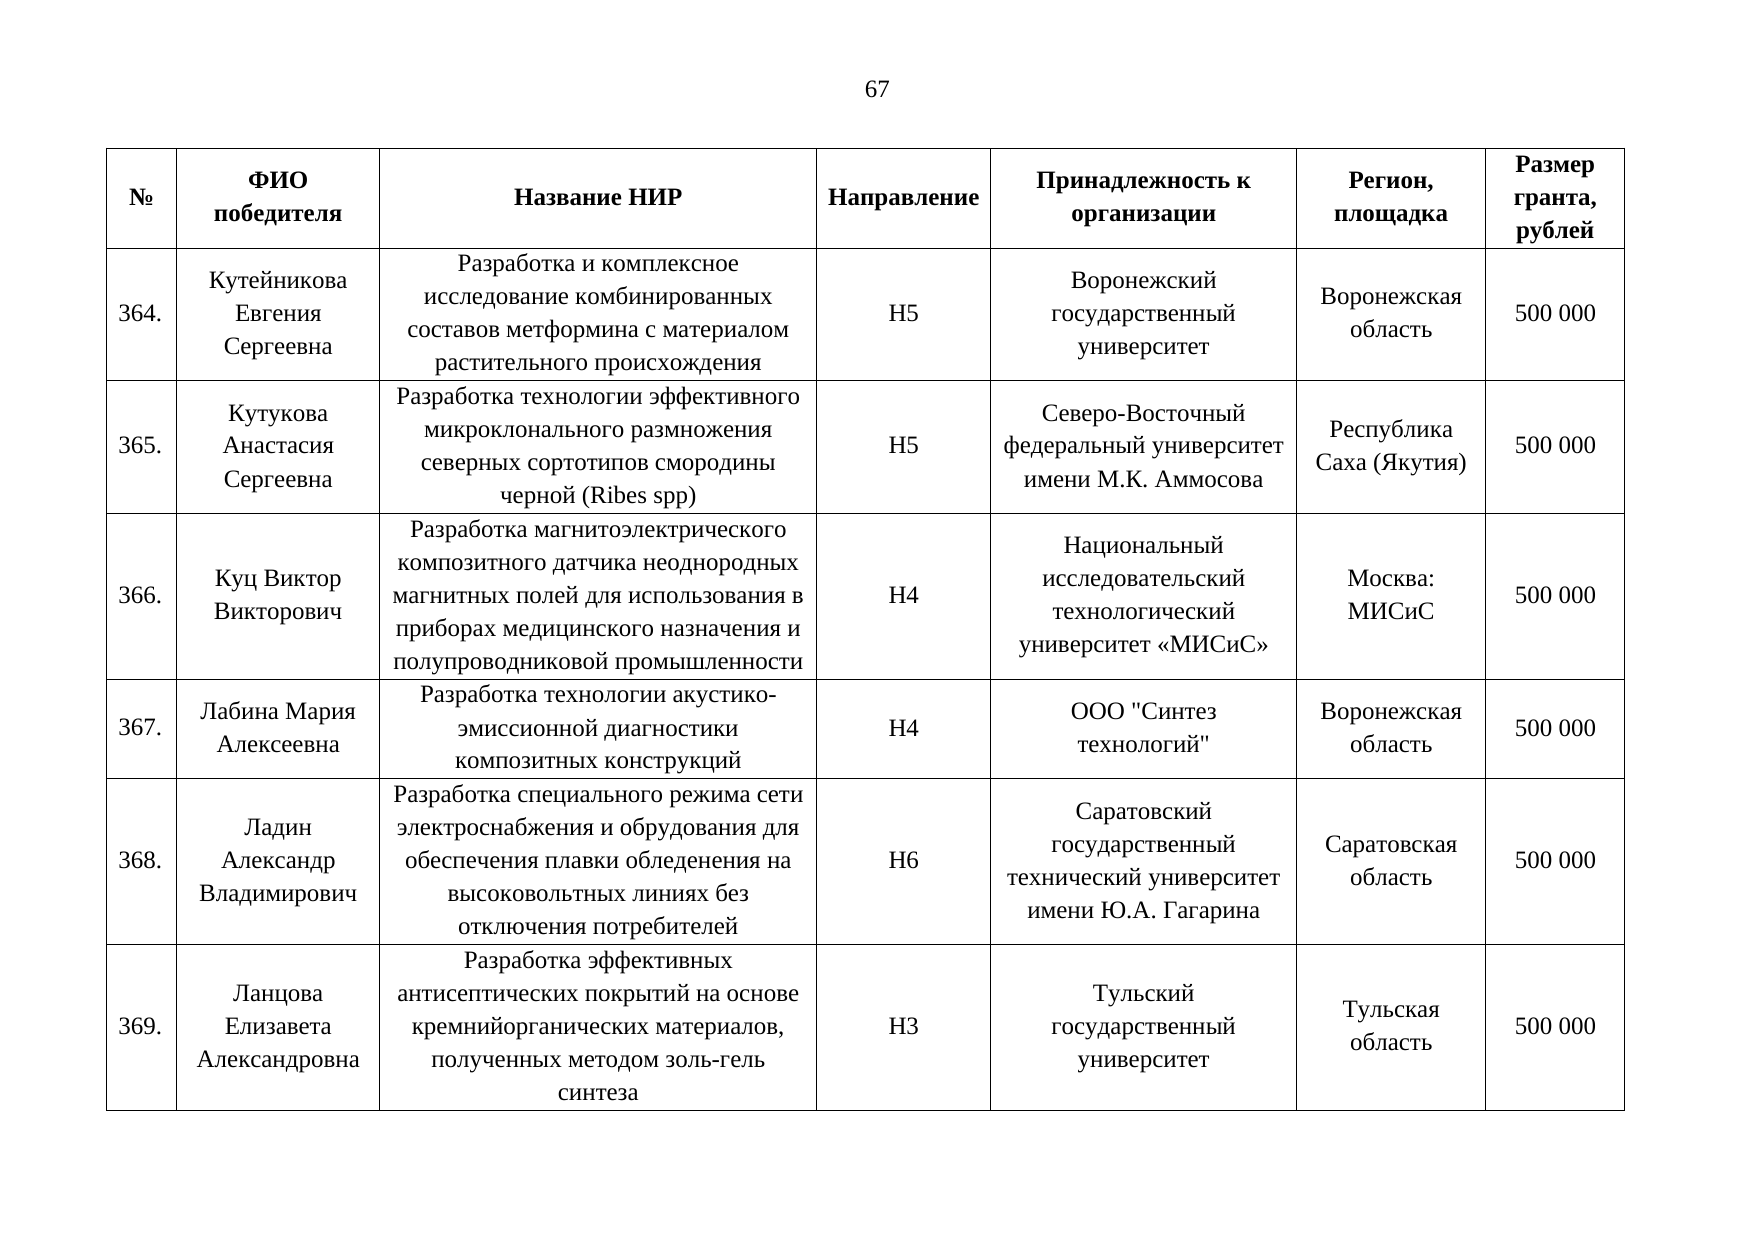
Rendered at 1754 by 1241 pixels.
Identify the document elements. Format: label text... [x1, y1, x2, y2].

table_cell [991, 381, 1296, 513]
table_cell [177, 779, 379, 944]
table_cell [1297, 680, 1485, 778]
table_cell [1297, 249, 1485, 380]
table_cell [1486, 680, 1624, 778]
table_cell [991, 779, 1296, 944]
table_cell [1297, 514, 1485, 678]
table_header Размер гранта, рублей [1486, 149, 1624, 247]
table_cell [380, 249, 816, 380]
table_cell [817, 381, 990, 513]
table_header Регион, площадка [1297, 149, 1485, 247]
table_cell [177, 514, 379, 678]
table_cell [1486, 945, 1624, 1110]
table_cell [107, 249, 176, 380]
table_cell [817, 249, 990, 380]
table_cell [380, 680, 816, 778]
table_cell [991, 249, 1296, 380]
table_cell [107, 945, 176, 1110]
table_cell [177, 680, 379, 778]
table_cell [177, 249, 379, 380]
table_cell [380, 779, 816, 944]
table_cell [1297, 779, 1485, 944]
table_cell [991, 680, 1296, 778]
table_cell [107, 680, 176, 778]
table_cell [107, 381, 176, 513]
table_header Принадлежность к организации [991, 149, 1296, 247]
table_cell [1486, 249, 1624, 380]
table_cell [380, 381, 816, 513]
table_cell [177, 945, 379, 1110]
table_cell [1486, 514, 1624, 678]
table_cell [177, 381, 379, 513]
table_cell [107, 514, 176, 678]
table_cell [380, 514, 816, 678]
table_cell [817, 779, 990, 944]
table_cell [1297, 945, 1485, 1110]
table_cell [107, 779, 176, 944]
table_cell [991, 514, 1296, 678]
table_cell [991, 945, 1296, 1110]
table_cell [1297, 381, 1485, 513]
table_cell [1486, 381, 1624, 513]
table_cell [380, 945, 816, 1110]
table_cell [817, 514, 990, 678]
table_header № [107, 149, 176, 247]
table_header Название НИР [380, 149, 816, 247]
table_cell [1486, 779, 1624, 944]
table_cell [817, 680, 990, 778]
table_header ФИО победителя [177, 149, 379, 247]
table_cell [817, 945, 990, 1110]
table_header Направление [817, 149, 990, 247]
